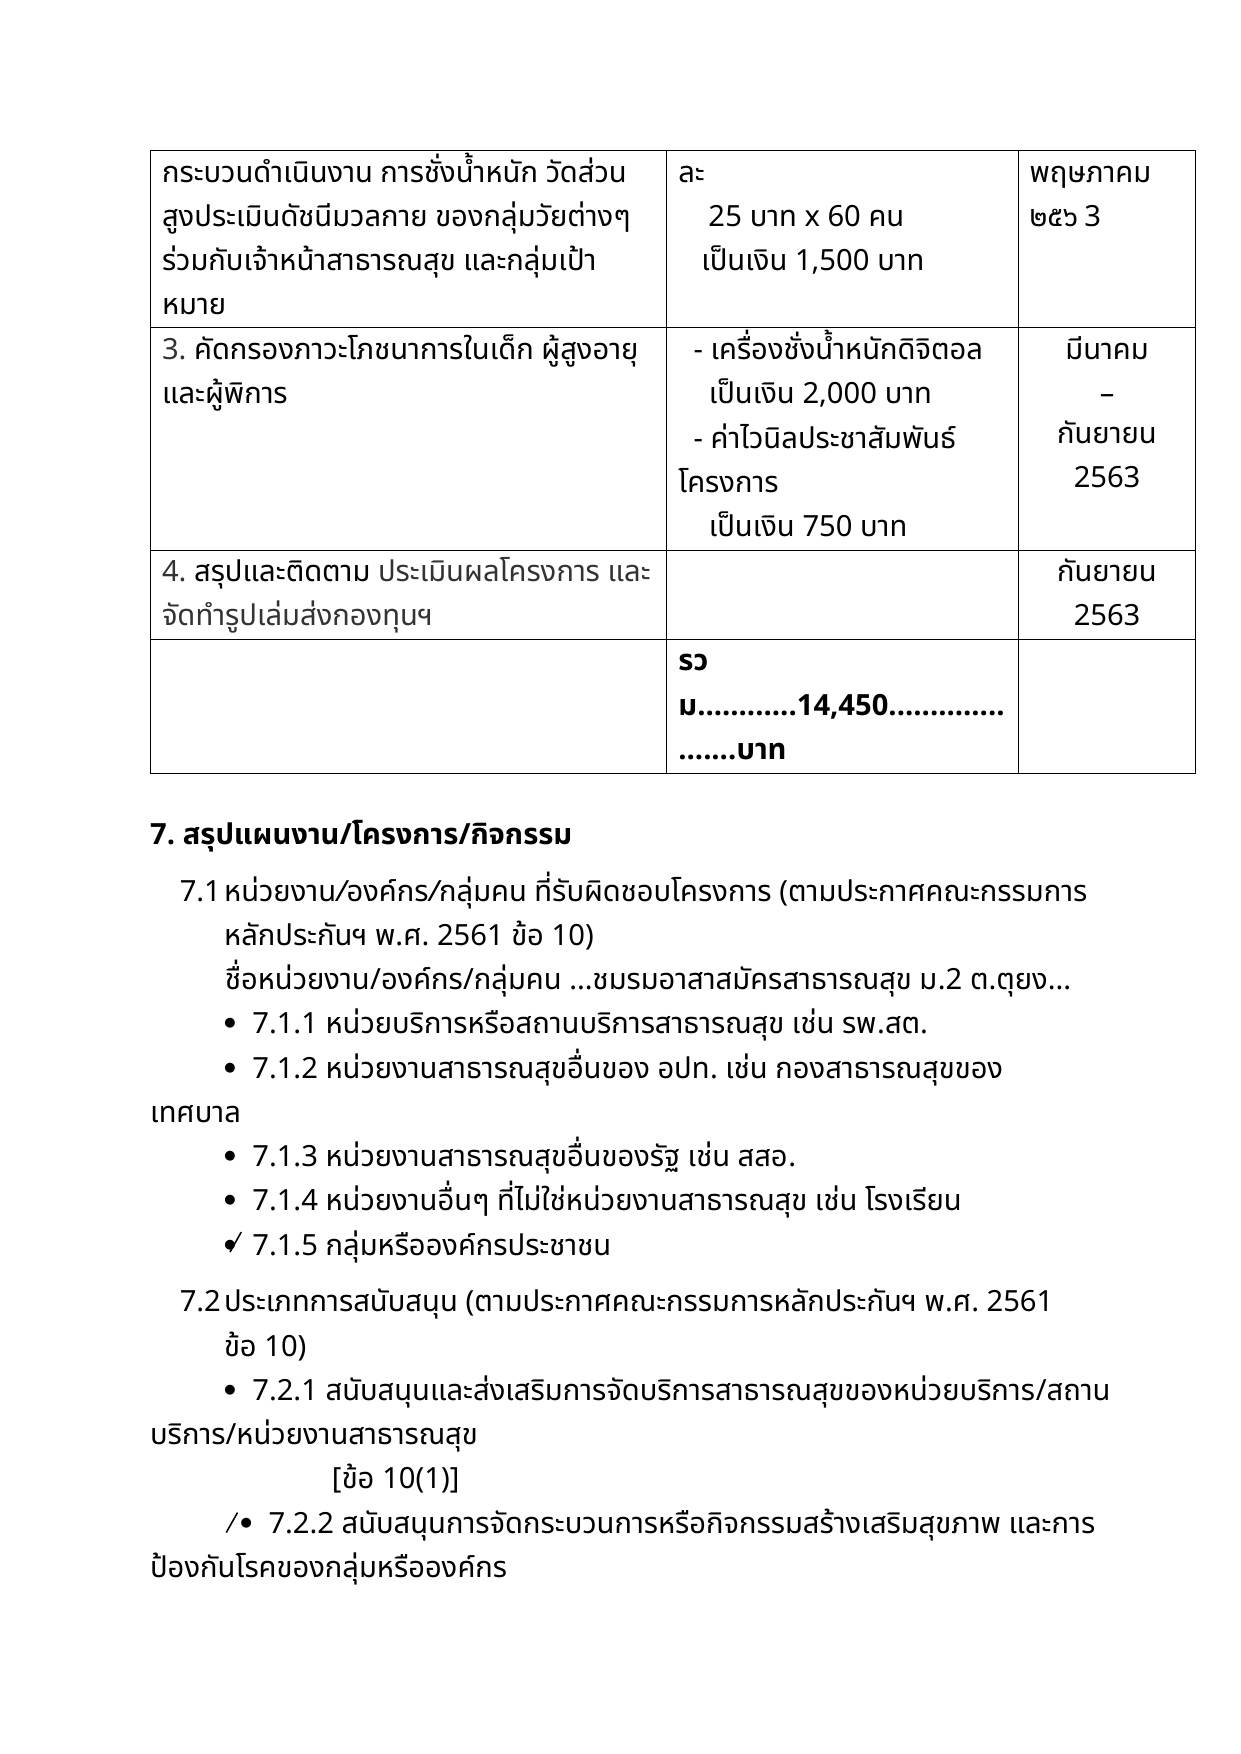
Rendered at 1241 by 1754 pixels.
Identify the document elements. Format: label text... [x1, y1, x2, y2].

table_cell รวม............14,450.....................บาท [667, 640, 1018, 772]
text ชื่อหน่วยงาน/องค์กร/กลุ่มคน ...ชมรมอาสาสมัครสาธารณสุข ม.2 ต.ตุยง... [150, 958, 1090, 1003]
text [ข้อ 10(1)] [150, 1458, 1135, 1502]
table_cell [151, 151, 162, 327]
text 7. สรุปแผนงาน/โครงการ/กิจกรรม [150, 813, 1090, 857]
text 7.2.1 สนับสนุนและส่งเสริมการจัดบริการสาธารณสุขของหน่วยบริการ/สถานบริการ/หน่วยงานสาธารณสุข [150, 1369, 1135, 1458]
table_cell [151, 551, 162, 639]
table_cell [1019, 640, 1195, 772]
text 7.1.5 กลุ่มหรือองค์กรประชาชน [150, 1224, 1090, 1268]
text 7.1 หน่วยงาน/องค์กร/กลุ่มคน ที่รับผิดชอบโครงการ (ตามประกาศคณะกรรมการหลักประกันฯ พ.ศ. 2561 ข้อ 10) [179, 870, 1105, 958]
text 7.2.2 สนับสนุนการจัดกระบวนการหรือกิจกรรมสร้างเสริมสุขภาพ และการป้องกันโรคของกลุ่มหรือองค์กร [150, 1502, 1135, 1590]
text 7.1.4 หน่วยงานอื่นๆ ที่ไม่ใช่หน่วยงานสาธารณสุข เช่น โรงเรียน [150, 1180, 1090, 1224]
table_cell ๑ - ๓๑ พฤษภาคม ๒๕๖3 [1019, 151, 1195, 327]
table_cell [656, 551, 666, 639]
text 7.1.2 หน่วยงานสาธารณสุขอื่นของ อปท. เช่น กองสาธารณสุขของเทศบาล [150, 1047, 1090, 1135]
table_cell [151, 640, 666, 772]
table_cell มีนาคม – กันยายน 2563 [1019, 328, 1195, 549]
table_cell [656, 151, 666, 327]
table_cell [667, 151, 1018, 327]
text 7.2 ประเภทการสนับสนุน (ตามประกาศคณะกรรมการหลักประกันฯ พ.ศ. 2561 ข้อ 10) [179, 1281, 1090, 1369]
table_cell กันยายน 2563 [1019, 551, 1195, 639]
table_cell - เครื่องชั่งน้ำหนักดิจิตอล เป็นเงิน 2,000 บาท - ค่าไวนิลประชาสัมพันธ์โครงการ เป็นเงิน 750 บาท [667, 328, 1018, 549]
table_cell 3. คัดกรองภาวะโภชนาการในเด็ก ผู้สูงอายุ และผู้พิการ [151, 328, 666, 549]
text 7.1.3 หน่วยงานสาธารณสุขอื่นของรัฐ เช่น สสอ. [150, 1135, 1090, 1180]
table_cell [667, 551, 1018, 639]
text 7.1.1 หน่วยบริการหรือสถานบริการสาธารณสุข เช่น รพ.สต. [150, 1003, 1090, 1047]
